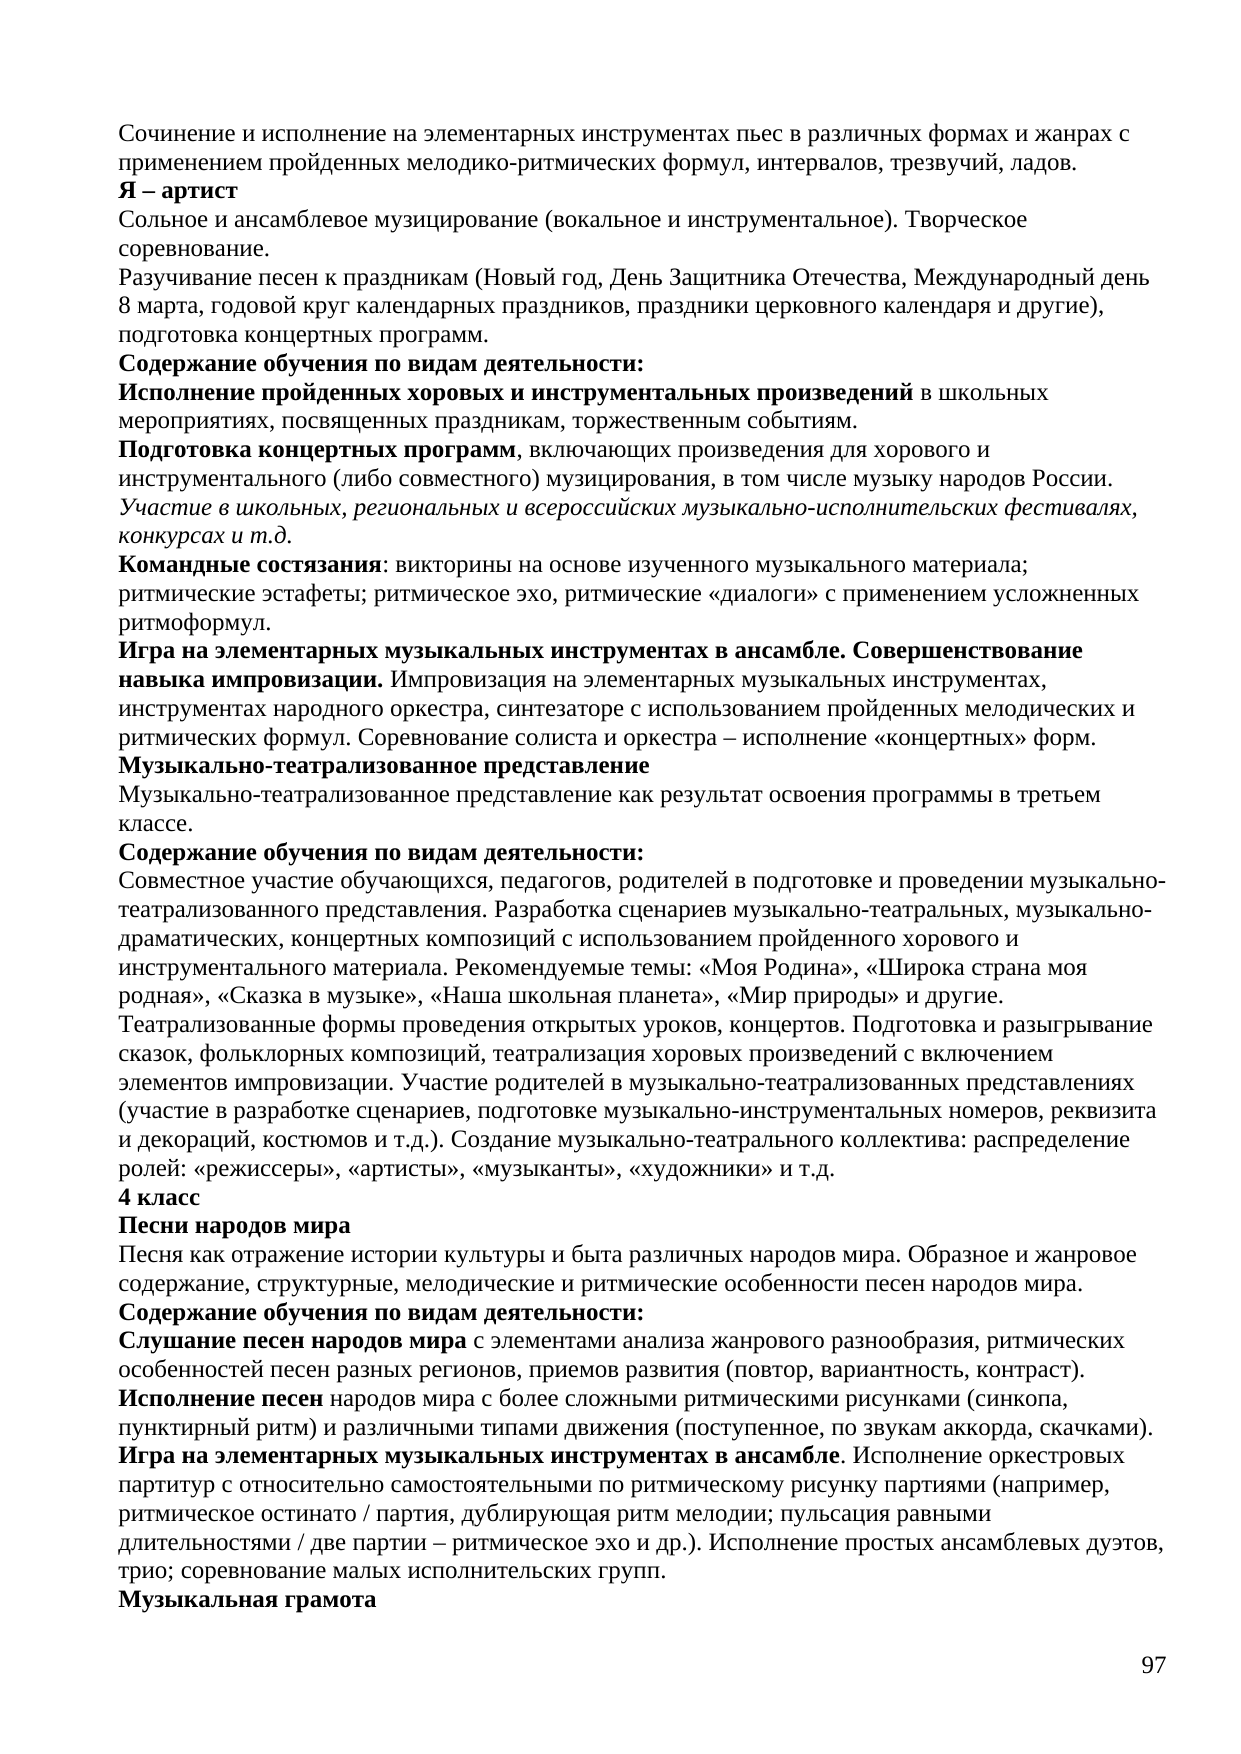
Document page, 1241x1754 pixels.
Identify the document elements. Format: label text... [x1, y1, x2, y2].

text Музыкальная грамота [118, 1584, 1167, 1613]
text Командные состязания: викторины на основе изученного музыкального материала; ритмические эстафеты; ритмическое эхо, ритмические «диалоги» с применением усложненных ритмоформул. [118, 549, 1167, 636]
text Песня как отражение истории культуры и быта различных народов мира. Образное и жанровое содержание, структурные, мелодические и ритмические особенности песен народов мира. [118, 1239, 1167, 1297]
text Я – артист [118, 176, 1167, 204]
text Содержание обучения по видам деятельности: [118, 837, 1167, 866]
text Слушание песен народов мира с элементами анализа жанрового разнообразия, ритмических особенностей песен разных регионов, приемов развития (повтор, вариантность, контраст). [118, 1326, 1167, 1383]
text Исполнение песен народов мира с более сложными ритмическими рисунками (синкопа, пунктирный ритм) и различными типами движения (поступенное, по звукам аккорда, скачками). [118, 1383, 1167, 1441]
text 4 класс [118, 1182, 1167, 1211]
text Музыкально-театрализованное представление [118, 751, 1167, 779]
text Совместное участие обучающихся, педагогов, родителей в подготовке и проведении музыкально-театрализованного представления. Разработка сценариев музыкально-театральных, музыкально-драматических, концертных композиций с использованием пройденного хорового и инструментального материала. Рекомендуемые темы: «Моя Родина», «Широка страна моя родная», «Сказка в музыке», «Наша школьная планета», «Мир природы» и другие. Театрализованные формы проведения открытых уроков, концертов. Подготовка и разыгрывание сказок, фольклорных композиций, театрализация хоровых произведений с включением элементов импровизации. Участие родителей в музыкально-театрализованных представлениях (участие в разработке сценариев, подготовке музыкально-инструментальных номеров, реквизита и декораций, костюмов и т.д.). Создание музыкально-театрального коллектива: распределение ролей: «режиссеры», «артисты», «музыканты», «художники» и т.д. [118, 866, 1167, 1182]
text Игра на элементарных музыкальных инструментах в ансамбле. Исполнение оркестровых партитур с относительно самостоятельными по ритмическому рисунку партиями (например, ритмическое остинато / партия, дублирующая ритм мелодии; пульсация равными длительностями / две партии – ритмическое эхо и др.). Исполнение простых ансамблевых дуэтов, трио; соревнование малых исполнительских групп. [118, 1441, 1167, 1584]
text Содержание обучения по видам деятельности: [118, 348, 1167, 377]
text Песни народов мира [118, 1211, 1167, 1239]
text Исполнение пройденных хоровых и инструментальных произведений в школьных мероприятиях, посвященных праздникам, торжественным событиям. [118, 377, 1167, 434]
text Сольное и ансамблевое музицирование (вокальное и инструментальное). Творческое соревнование. [118, 204, 1167, 262]
text Сочинение и исполнение на элементарных инструментах пьес в различных формах и жанрах с применением пройденных мелодико-ритмических формул, интервалов, трезвучий, ладов. [118, 118, 1167, 176]
text Подготовка концертных программ, включающих произведения для хорового и инструментального (либо совместного) музицирования, в том числе музыку народов России. [118, 434, 1167, 492]
text Музыкально-театрализованное представление как результат освоения программы в третьем классе. [118, 779, 1167, 837]
text Содержание обучения по видам деятельности: [118, 1297, 1167, 1326]
text Участие в школьных, региональных и всероссийских музыкально-исполнительских фестивалях, конкурсах и т.д. [118, 492, 1167, 549]
text Игра на элементарных музыкальных инструментах в ансамбле. Совершенствование навыка импровизации. Импровизация на элементарных музыкальных инструментах, инструментах народного оркестра, синтезаторе с использованием пройденных мелодических и ритмических формул. Соревнование солиста и оркестра – исполнение «концертных» форм. [118, 636, 1167, 751]
text Разучивание песен к праздникам (Новый год, День Защитника Отечества, Международный день 8 марта, годовой круг календарных праздников, праздники церковного календаря и другие), подготовка концертных программ. [118, 262, 1167, 348]
